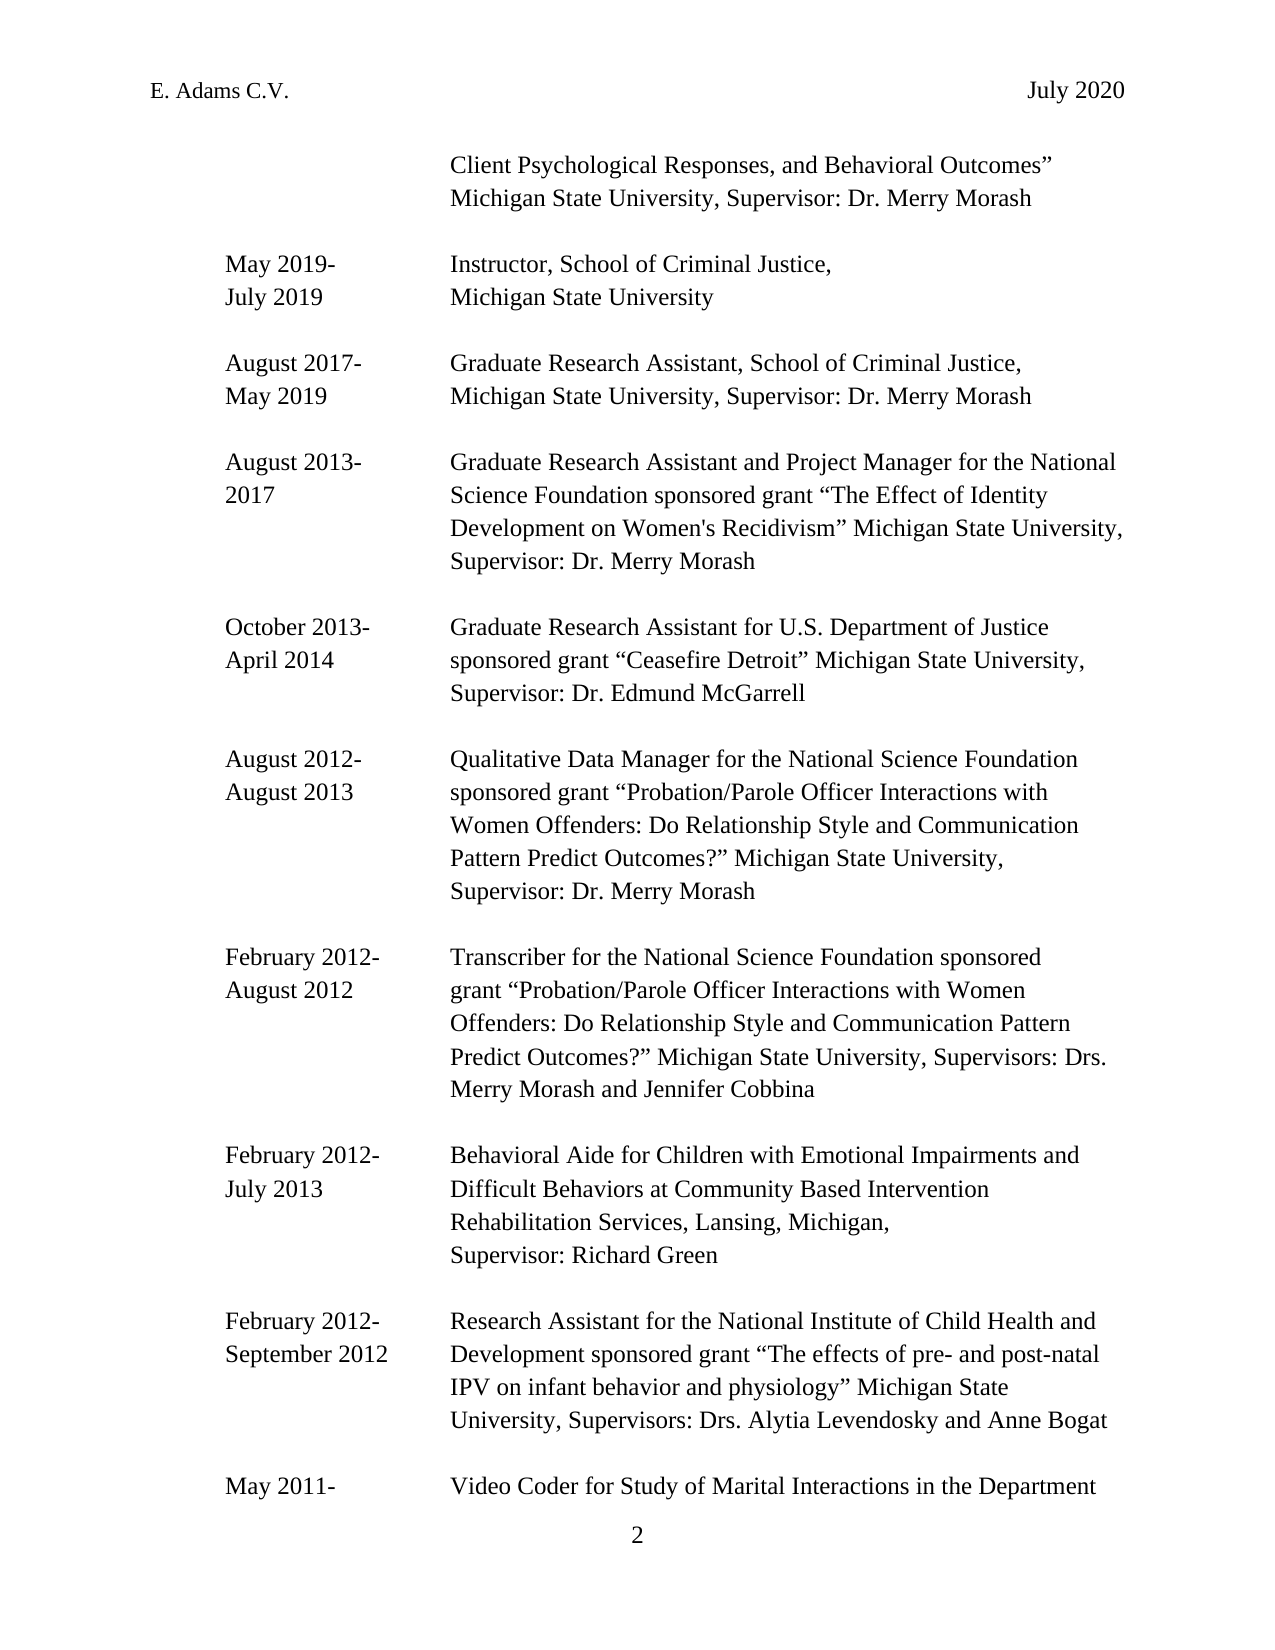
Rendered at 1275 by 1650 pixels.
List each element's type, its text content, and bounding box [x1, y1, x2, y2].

text July 2013 Difficult Behaviors at Community Based Intervention Rehabilitation Services, Lansing, Michigan, [225, 1174, 1125, 1235]
text February 2012- Research Assistant for the National Institute of Child Health and [225, 1306, 1125, 1334]
text July 2019 Michigan State University [150, 282, 1125, 311]
text August 2013- Graduate Research Assistant and Project Manager for the National [225, 447, 1125, 476]
text September 2012 Development sponsored grant “The effects of pre- and post-natal IPV on infant behavior and physiology” Michigan State University, Supervisors: Drs. Alytia Levendosky and Anne Bogat [225, 1339, 1125, 1433]
text Supervisor: Dr. Edmund McGarrell [450, 678, 1125, 707]
text August 2013 sponsored grant “Probation/Parole Officer Interactions with Women Offenders: Do Relationship Style and Communication Pattern Predict Outcomes?” Michigan State University, Supervisor: Dr. Merry Morash [225, 777, 1125, 905]
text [225, 150, 1125, 212]
text April 2014 sponsored grant “Ceasefire Detroit” Michigan State University, [225, 645, 1125, 674]
text May 2019- Instructor, School of Criminal Justice, [225, 249, 1125, 278]
text August 2012- Qualitative Data Manager for the National Science Foundation [225, 744, 1125, 773]
text 2017 Science Foundation sponsored grant “The Effect of Identity Development on Women's Recidivism” Michigan State University, Supervisor: Dr. Merry Morash [225, 480, 1125, 575]
text October 2013- Graduate Research Assistant for U.S. Department of Justice [225, 612, 1125, 641]
text August 2017- Graduate Research Assistant, School of Criminal Justice, [225, 348, 1125, 377]
text February 2012- Transcriber for the National Science Foundation sponsored [225, 942, 1125, 971]
text Supervisor: Richard Green [450, 1240, 1125, 1268]
text August 2012 grant “Probation/Parole Officer Interactions with Women Offenders: Do Relationship Style and Communication Pattern Predict Outcomes?” Michigan State University, Supervisors: Drs. Merry Morash and Jennifer Cobbina [225, 976, 1125, 1103]
text May 2011- Video Coder for Study of Marital Interactions in the Department [225, 1471, 1125, 1499]
text February 2012- Behavioral Aide for Children with Emotional Impairments and [225, 1141, 1125, 1169]
text May 2019 Michigan State University, Supervisor: Dr. Merry Morash [150, 381, 1125, 410]
